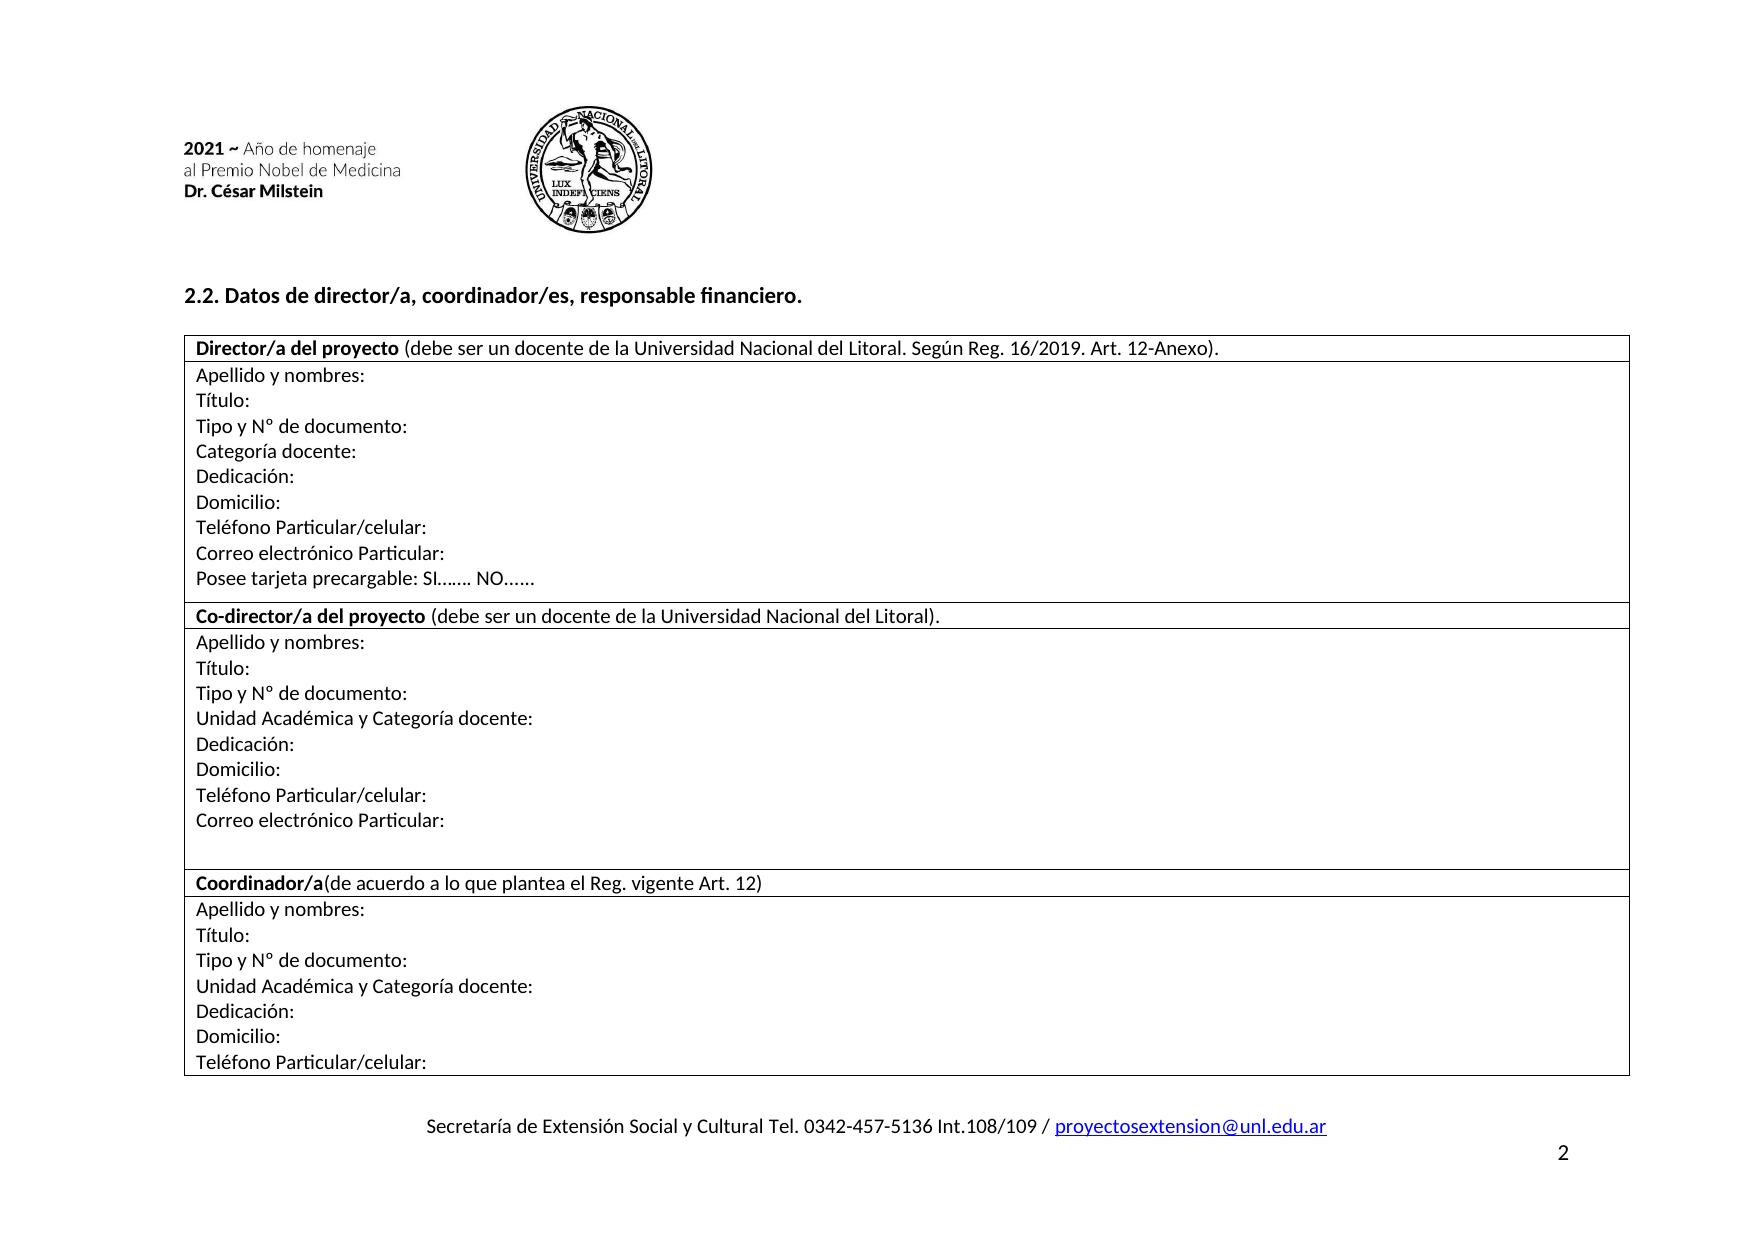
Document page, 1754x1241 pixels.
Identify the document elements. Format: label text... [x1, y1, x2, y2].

text 2.2. Datos de director/a, coordinador/es, responsable financiero. [184, 282, 1606, 309]
picture [184, 103, 725, 282]
table_cell Apellido y nombres: Título: Tipo y Nº de documento: Categoría docente: Dedicación: Domicilio: Teléfono Particular/celular: Correo electrónico Particular: Posee tarjeta precargable: SI……. NO...... [185, 362, 1629, 602]
table_header Director/a del proyecto (debe ser un docente de la Universidad Nacional del Litoral. Según Reg. 16/2019. Art. 12-Anexo). [185, 336, 1629, 361]
table_cell Co-director/a del proyecto (debe ser un docente de la Universidad Nacional del Litoral). [185, 603, 1629, 628]
table_cell Coordinador/a(de acuerdo a lo que plantea el Reg. vigente Art. 12) [185, 870, 1629, 896]
